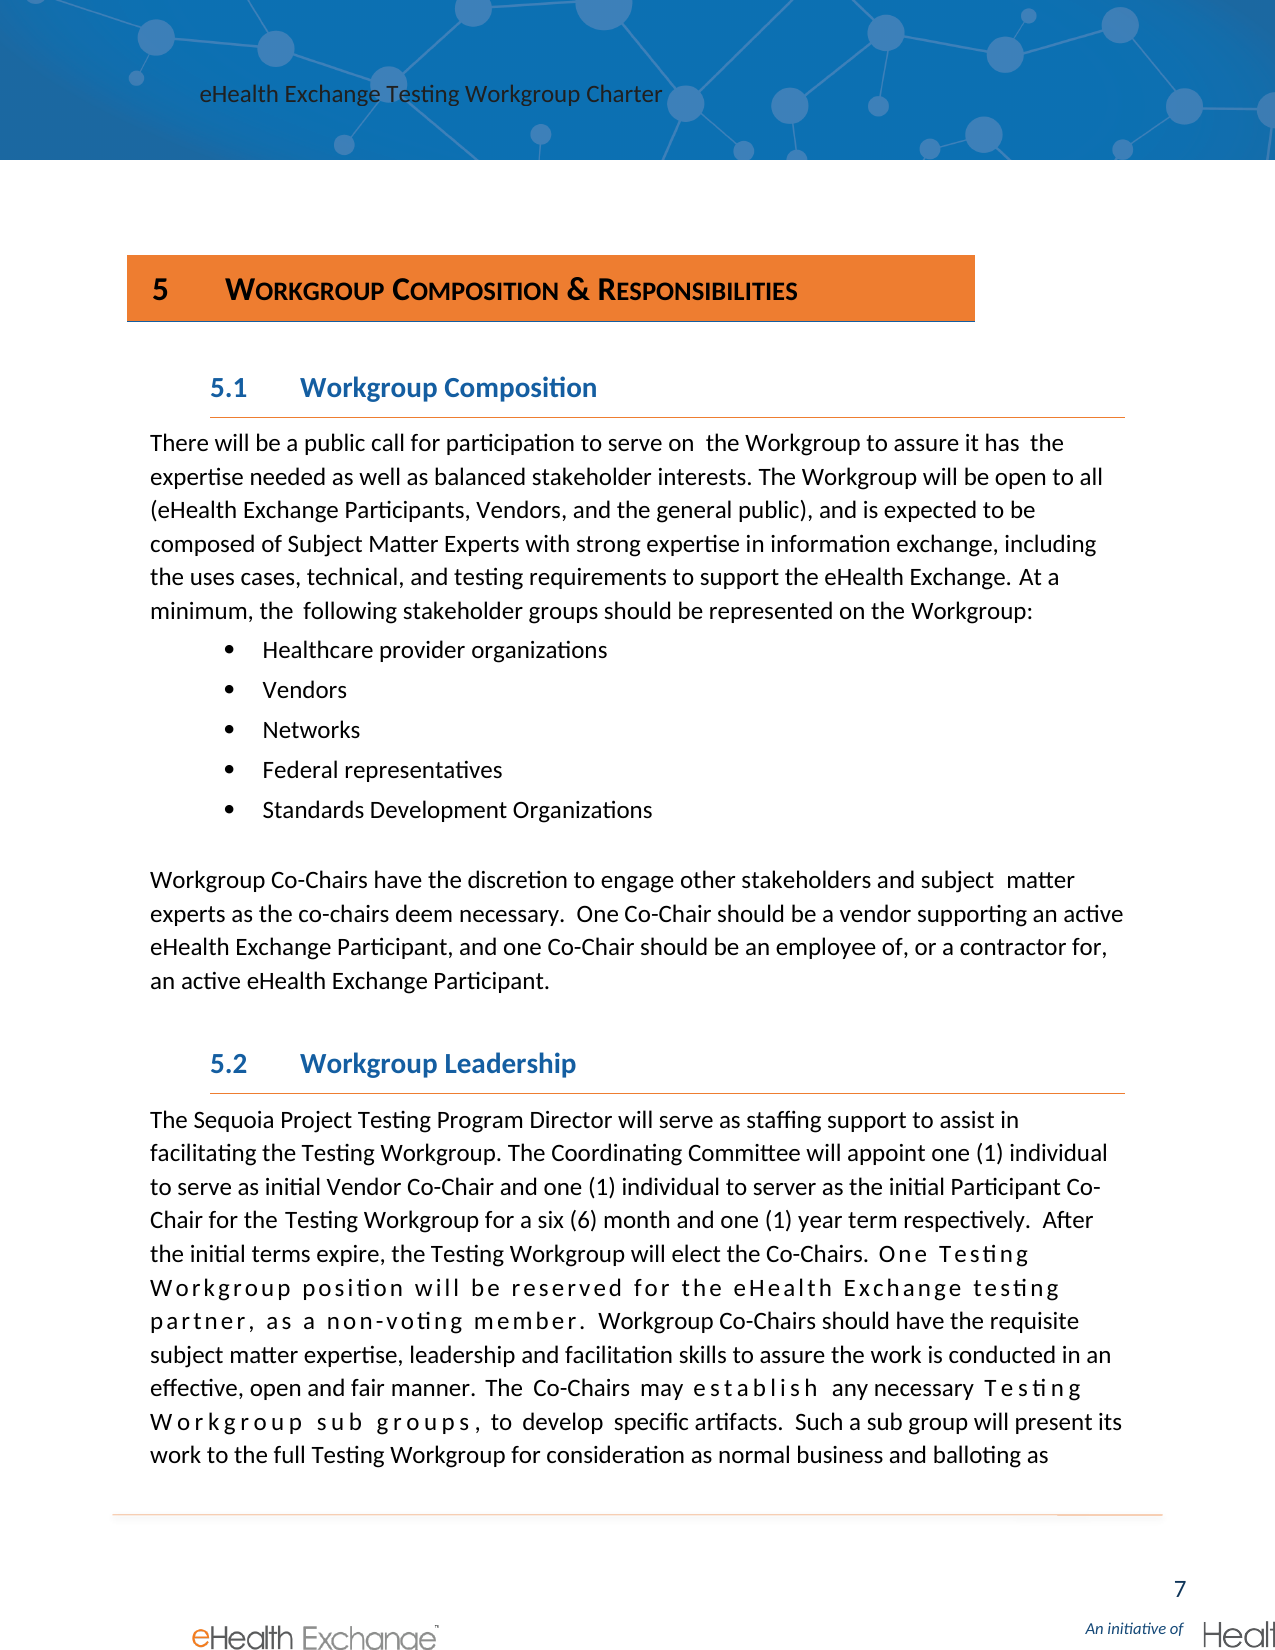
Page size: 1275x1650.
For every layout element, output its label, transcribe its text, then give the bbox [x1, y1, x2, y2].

list Federal representatives [225, 754, 1125, 784]
list Vendors [225, 674, 1125, 705]
subtitle Workgroup Leadership [210, 1033, 1125, 1093]
text There will be a public call for participation to serve on the Workgroup to assure it has the expertise needed as well as balanced stakeholder interests. The Workgroup will be open to all (eHealth Exchange Participants, Vendors, and the general public), and is expected to be composed of Subject Matter Experts with strong expertise in information exchange, including the uses cases, technical, and testing requirements to support the eHealth Exchange. At a minimum, the following stakeholder groups should be represented on the Workgroup: [150, 427, 1134, 626]
subtitle Workgroup Composition [210, 356, 1125, 417]
subtitle Workgroup Composition & Responsibilities [127, 255, 975, 321]
text Workgroup Co-Chairs have the discretion to engage other stakeholders and subject matter experts as the co-chairs deem necessary. One Co-Chair should be a vendor supporting an active eHealth Exchange Participant, and one Co-Chair should be an employee of, or a contractor for, an active eHealth Exchange Participant. [150, 864, 1125, 996]
picture [1203, 1616, 1275, 1650]
picture [192, 1625, 439, 1650]
list Healthcare provider organizations [225, 634, 1125, 665]
list Standards Development Organizations [225, 794, 1125, 824]
picture [0, 0, 1275, 160]
list Networks [225, 714, 1125, 745]
